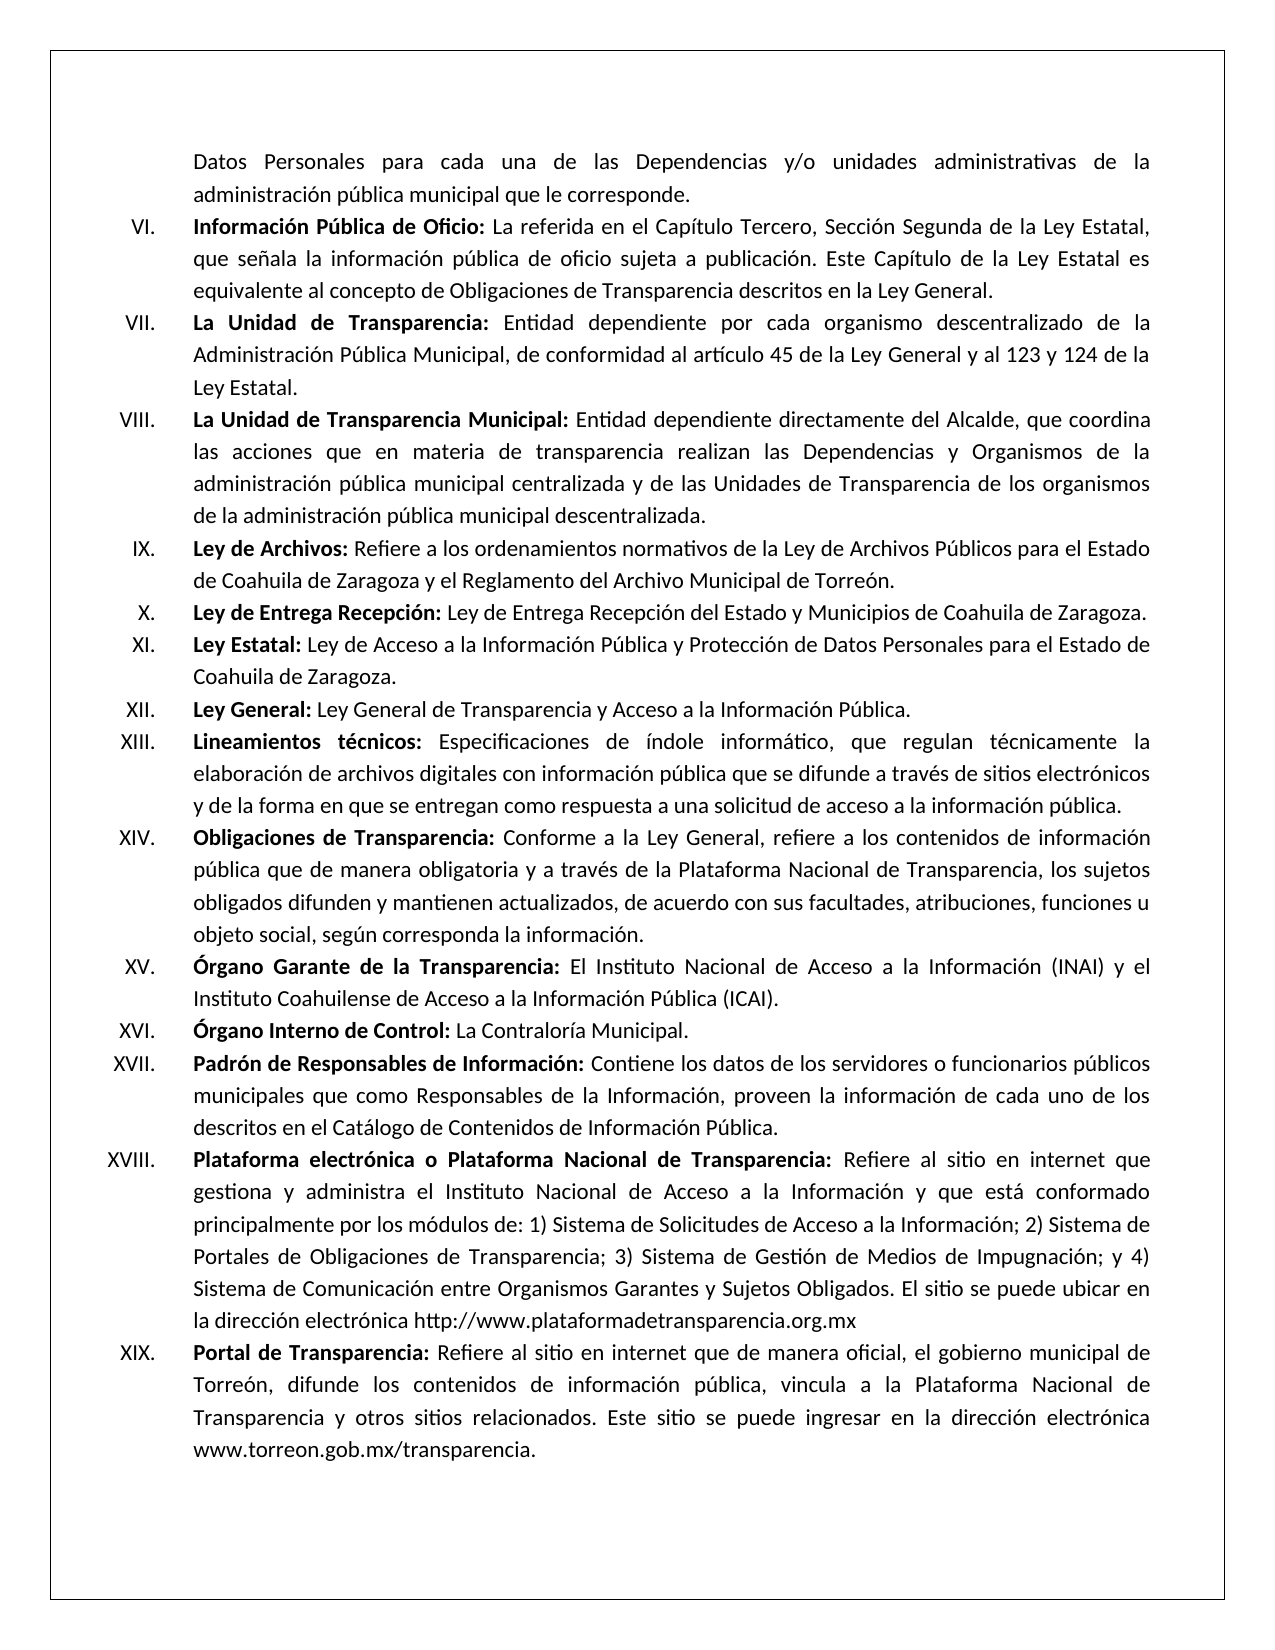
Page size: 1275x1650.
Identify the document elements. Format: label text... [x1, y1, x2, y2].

list La Unidad de Transparencia Municipal: Entidad dependiente directamente del Alcalde, que coordina las acciones que en materia de transparencia realizan las Dependencias y Organismos de la administración pública municipal centralizada y de las Unidades de Transparencia de los organismos de la administración pública municipal descentralizada. [156, 405, 1152, 529]
list Padrón de Responsables de Información: Contiene los datos de los servidores o funcionarios públicos municipales que como Responsables de la Información, proveen la información de cada uno de los descritos en el Catálogo de Contenidos de Información Pública. [156, 1049, 1152, 1141]
list Ley Estatal: Ley de Acceso a la Información Pública y Protección de Datos Personales para el Estado de Coahuila de Zaragoza. [156, 630, 1152, 691]
list Ley de Archivos: Refiere a los ordenamientos normativos de la Ley de Archivos Públicos para el Estado de Coahuila de Zaragoza y el Reglamento del Archivo Municipal de Torreón. [156, 534, 1152, 594]
list Órgano Interno de Control: La Contraloría Municipal. [156, 1017, 1152, 1044]
list Obligaciones de Transparencia: Conforme a la Ley General, refiere a los contenidos de información pública que de manera obligatoria y a través de la Plataforma Nacional de Transparencia, los sujetos obligados difunden y mantienen actualizados, de acuerdo con sus facultades, atribuciones, funciones u objeto social, según corresponda la información. [156, 823, 1152, 948]
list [156, 147, 1152, 208]
list Ley General: Ley General de Transparencia y Acceso a la Información Pública. [156, 695, 1152, 723]
list La Unidad de Transparencia: Entidad dependiente por cada organismo descentralizado de la Administración Pública Municipal, de conformidad al artículo 45 de la Ley General y al 123 y 124 de la Ley Estatal. [156, 308, 1152, 401]
list Portal de Transparencia: Refiere al sitio en internet que de manera oficial, el gobierno municipal de Torreón, difunde los contenidos de información pública, vincula a la Plataforma Nacional de Transparencia y otros sitios relacionados. Este sitio se puede ingresar en la dirección electrónica www.torreon.gob.mx/transparencia. [156, 1338, 1152, 1463]
list Lineamientos técnicos: Especificaciones de índole informático, que regulan técnicamente la elaboración de archivos digitales con información pública que se difunde a través de sitios electrónicos y de la forma en que se entregan como respuesta a una solicitud de acceso a la información pública. [156, 727, 1152, 819]
list Información Pública de Oficio: La referida en el Capítulo Tercero, Sección Segunda de la Ley Estatal, que señala la información pública de oficio sujeta a publicación. Este Capítulo de la Ley Estatal es equivalente al concepto de Obligaciones de Transparencia descritos en la Ley General. [156, 212, 1152, 304]
list Órgano Garante de la Transparencia: El Instituto Nacional de Acceso a la Información (INAI) y el Instituto Coahuilense de Acceso a la Información Pública (ICAI). [156, 952, 1152, 1012]
list Plataforma electrónica o Plataforma Nacional de Transparencia: Refiere al sitio en internet que gestiona y administra el Instituto Nacional de Acceso a la Información y que está conformado principalmente por los módulos de: 1) Sistema de Solicitudes de Acceso a la Información; 2) Sistema de Portales de Obligaciones de Transparencia; 3) Sistema de Gestión de Medios de Impugnación; y 4) Sistema de Comunicación entre Organismos Garantes y Sujetos Obligados. El sitio se puede ubicar en la dirección electrónica http://www.plataformadetransparencia.org.mx [156, 1145, 1152, 1334]
list Ley de Entrega Recepción: Ley de Entrega Recepción del Estado y Municipios de Coahuila de Zaragoza. [156, 598, 1152, 626]
